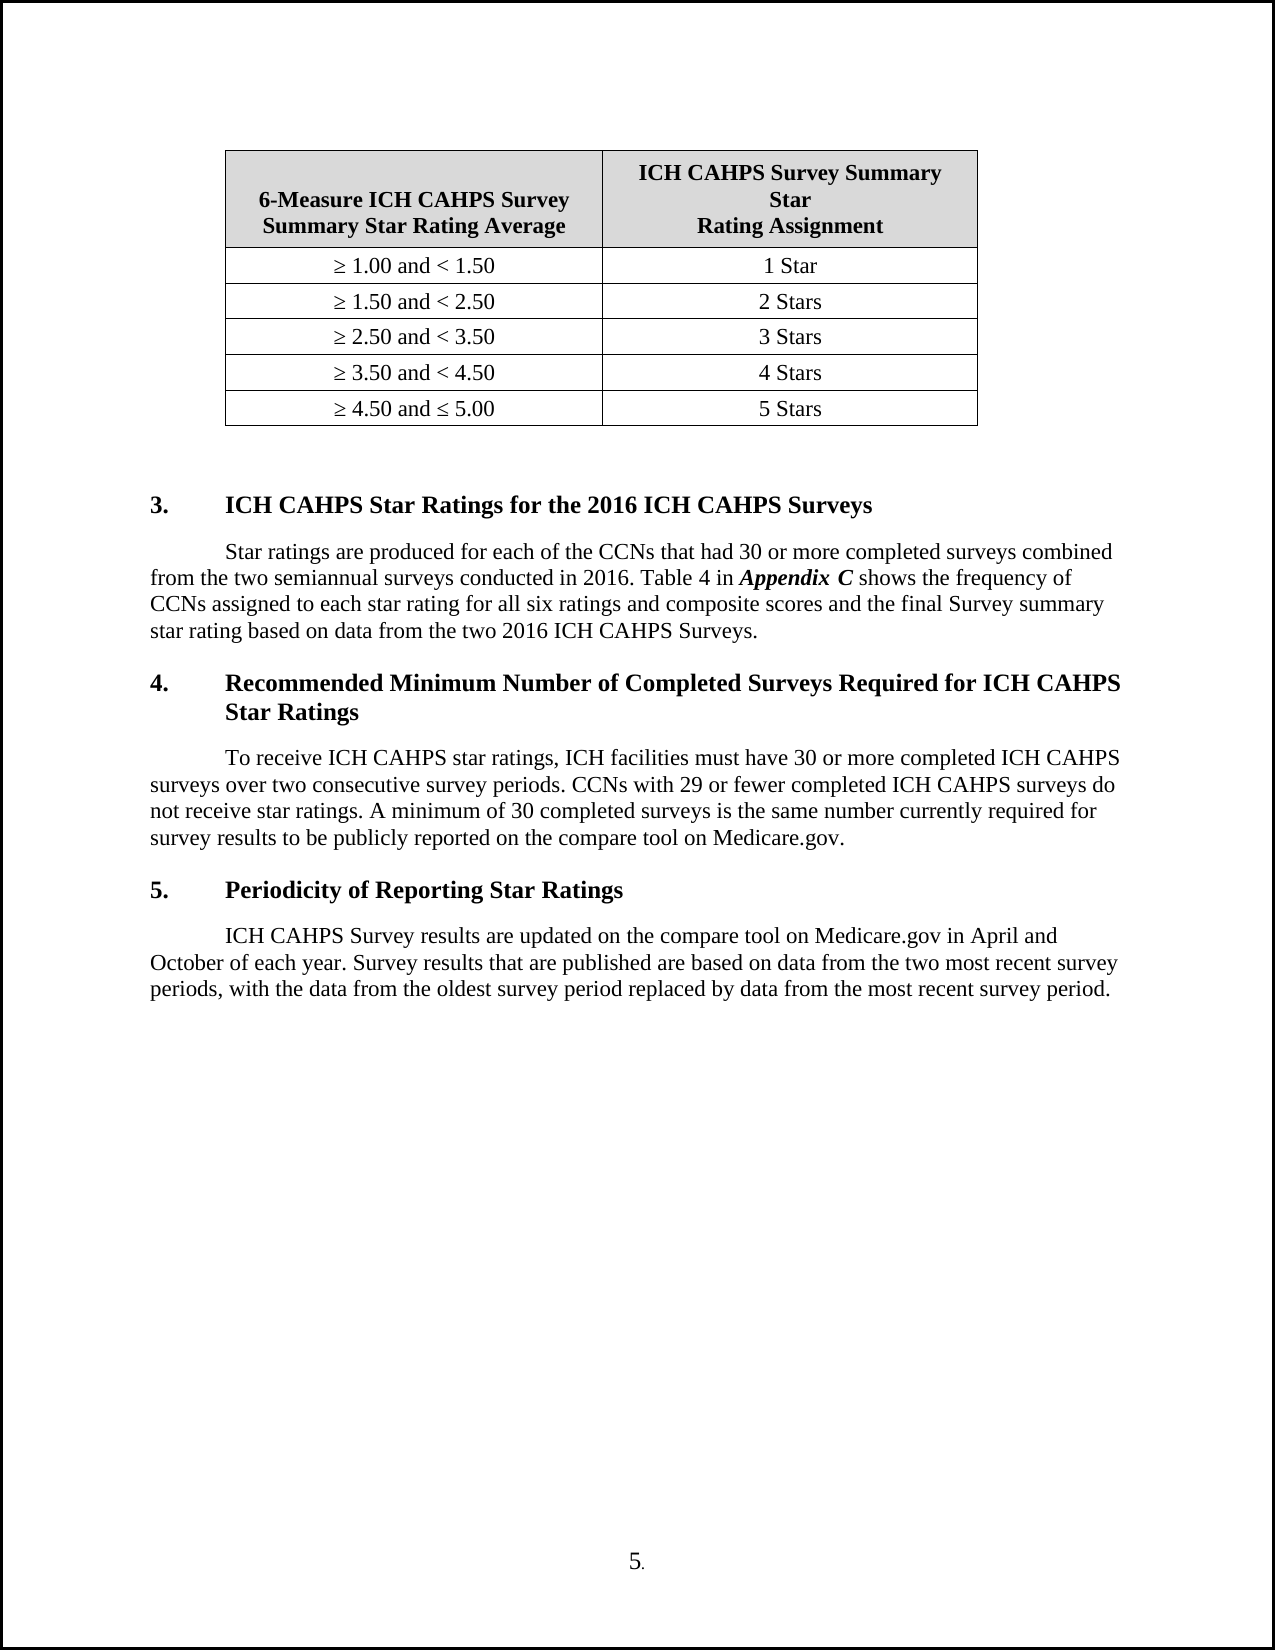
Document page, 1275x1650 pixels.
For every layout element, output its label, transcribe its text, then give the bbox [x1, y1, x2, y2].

subtitle 5. Periodicity of Reporting Star Ratings [150, 875, 1125, 904]
text Star ratings are produced for each of the CCNs that had 30 or more completed surveys combined from the two semiannual surveys conducted in 2016. Table 4 in Appendix C shows the frequency of CCNs assigned to each star rating for all six ratings and composite scores and the final Survey summary star rating based on data from the two 2016 ICH CAHPS Surveys. [150, 538, 1125, 643]
table_cell 1 Star [603, 248, 977, 282]
table_cell ≥ 3.50 and < 4.50 [226, 355, 602, 390]
table_cell 5 Stars [603, 391, 977, 425]
table_cell ≥ 1.00 and < 1.50 [226, 248, 602, 282]
table_cell ≥ 2.50 and < 3.50 [226, 319, 602, 354]
table_header ICH CAHPS Survey Summary Star Rating Assignment [603, 151, 977, 247]
subtitle 4. Recommended Minimum Number of Completed Surveys Required for ICH CAHPS Star Ratings [150, 668, 1125, 726]
subtitle 3. ICH CAHPS Star Ratings for the 2016 ICH CAHPS Surveys [150, 490, 1125, 519]
text To receive ICH CAHPS star ratings, ICH facilities must have 30 or more completed ICH CAHPS surveys over two consecutive survey periods. CCNs with 29 or fewer completed ICH CAHPS surveys do not receive star ratings. A minimum of 30 completed surveys is the same number currently required for survey results to be publicly reported on the compare tool on Medicare.gov. [150, 744, 1125, 850]
table_cell ≥ 1.50 and < 2.50 [226, 284, 602, 318]
table_cell 2 Stars [603, 284, 977, 318]
table_cell 4 Stars [603, 355, 977, 390]
text ICH CAHPS Survey results are updated on the compare tool on Medicare.gov in April and October of each year. Survey results that are published are based on data from the two most recent survey periods, with the data from the oldest survey period replaced by data from the most recent survey period. [150, 922, 1125, 1001]
table_cell ≥ 4.50 and ≤ 5.00 [226, 391, 602, 425]
table_cell 3 Stars [603, 319, 977, 354]
table_header 6-Measure ICH CAHPS Survey Summary Star Rating Average [226, 151, 602, 247]
